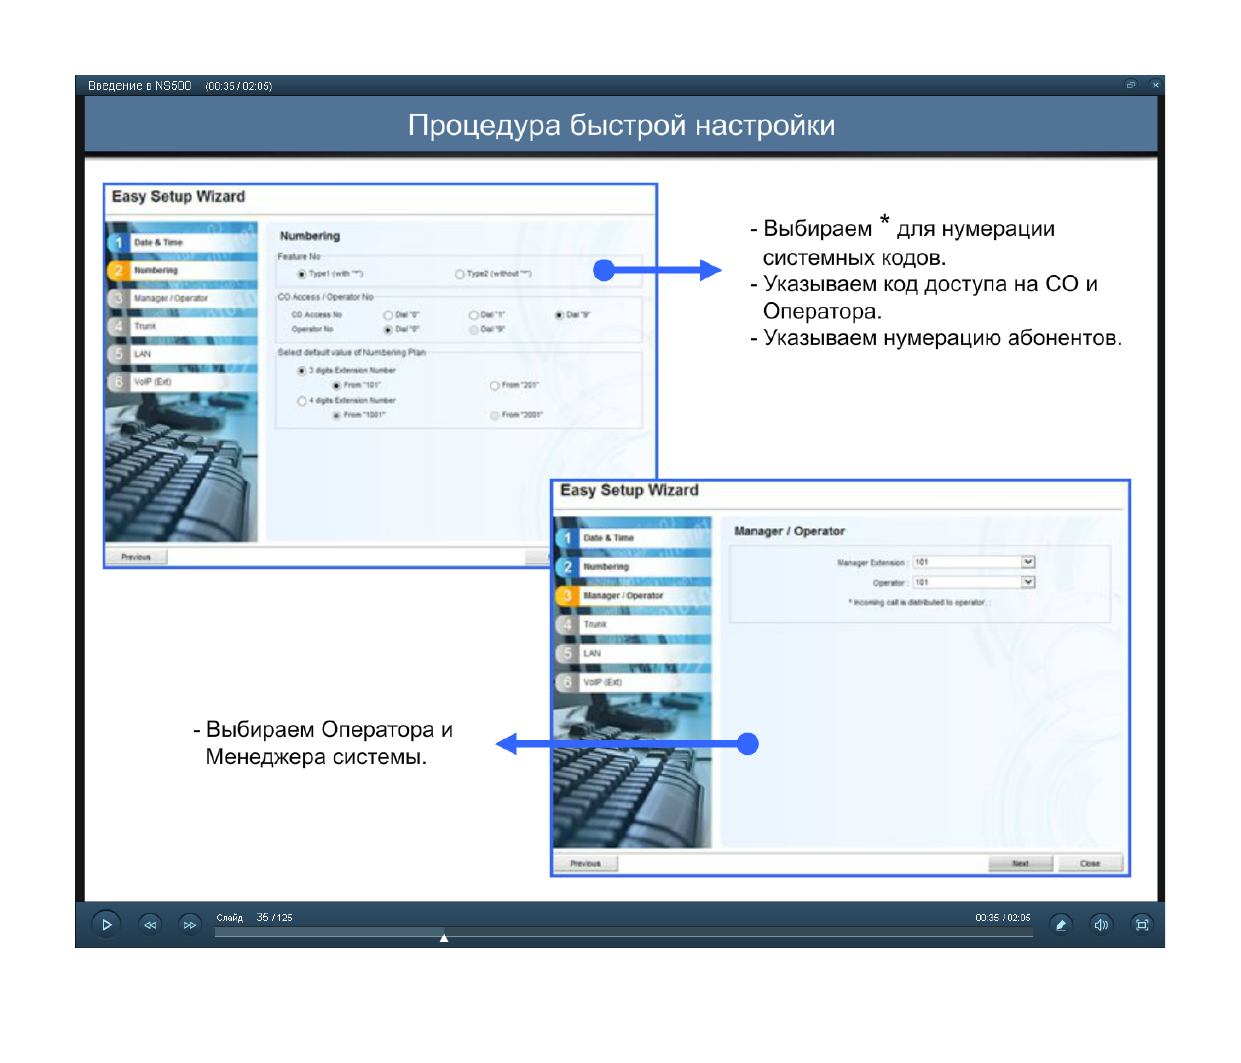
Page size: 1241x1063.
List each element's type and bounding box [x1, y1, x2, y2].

picture [75, 75, 1166, 948]
